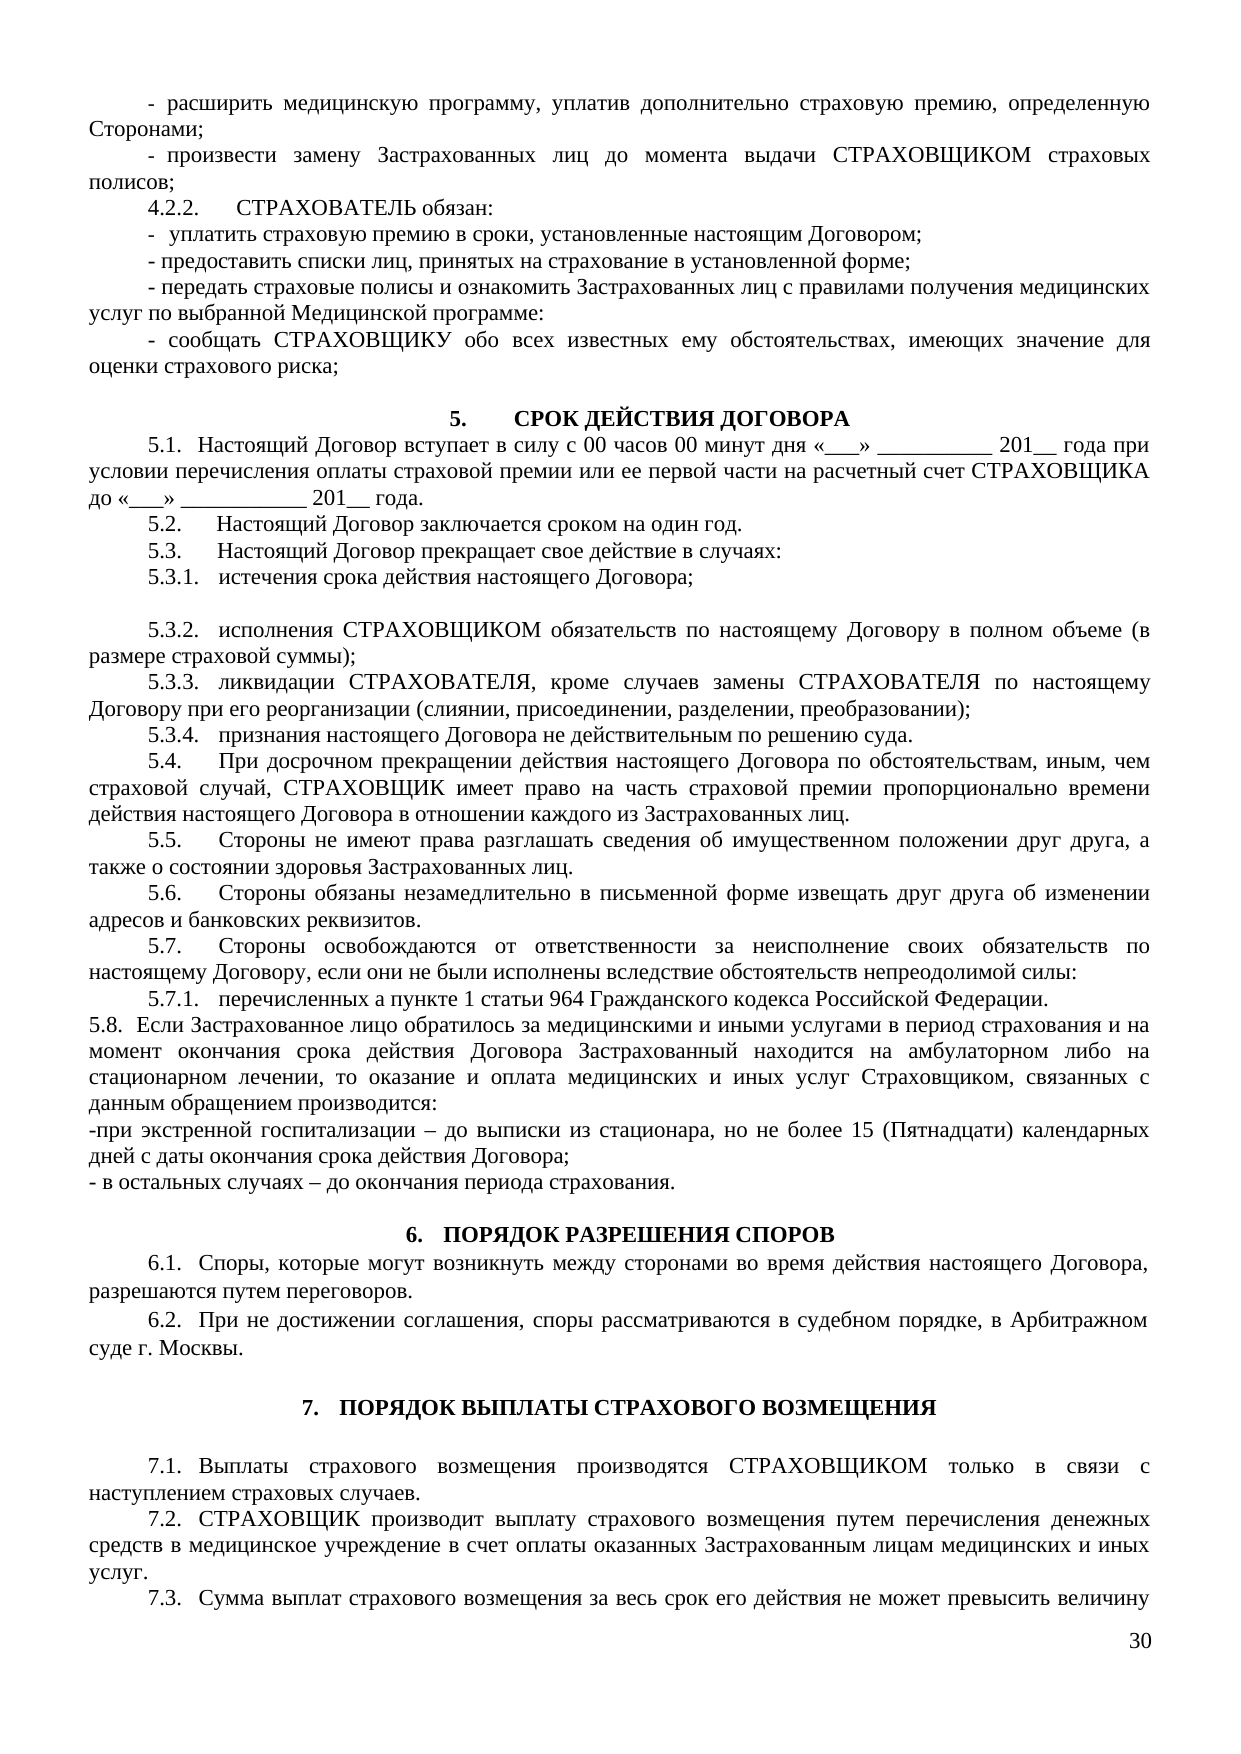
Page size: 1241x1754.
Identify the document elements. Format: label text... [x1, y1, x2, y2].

list признания настоящего Договора не действительным по решению суда. [89, 721, 1152, 747]
list При не достижении соглашения, споры рассматриваются в судебном порядке, в Арбитражном суде г. Москвы. [89, 1304, 1149, 1361]
list При досрочном прекращении действия настоящего Договора по обстоятельствам, иным, чем страховой случай, СТРАХОВЩИК имеет право на часть страховой премии пропорционально времени действия настоящего Договора в отношении каждого из Застрахованных лиц. [89, 747, 1152, 827]
list Настоящий Договор прекращает свое действие в случаях: [89, 537, 1152, 563]
text 5.8. Если Застрахованное лицо обратилось за медицинскими и иными услугами в период страхования и на момент окончания срока действия Договора Застрахованный находится на амбулаторном либо на стационарном лечении, то оказание и оплата медицинских и иных услуг Страховщиком, связанных с данным обращением производится: [89, 1011, 1152, 1116]
list ликвидации СТРАХОВАТЕЛЯ, кроме случаев замены СТРАХОВАТЕЛЯ по настоящему Договору при его реорганизации (слиянии, присоединении, разделении, преобразовании); [89, 668, 1152, 721]
list Выплаты страхового возмещения производятся СТРАХОВЩИКОМ только в связи с наступлением страховых случаев. [89, 1452, 1152, 1505]
list Споры, которые могут возникнуть между сторонами во время действия настоящего Договора, разрешаются путем переговоров. [89, 1247, 1149, 1304]
list СТРАХОВАТЕЛЬ обязан: [89, 194, 1152, 220]
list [89, 1584, 1152, 1610]
list ПОРЯДОК ВЫПЛАТЫ СТРАХОВОГО ВОЗМЕЩЕНИЯ [89, 1393, 1149, 1421]
text - предоставить списки лиц, принятых на страхование в установленной форме; [89, 247, 1152, 273]
list расширить медицинскую программу, уплатив дополнительно страховую премию, определенную Сторонами; [89, 89, 1152, 141]
list Настоящий Договор вступает в силу с 00 часов 00 минут дня «___» __________ 201__ года при условии перечисления оплаты страховой премии или ее первой части на расчетный счет СТРАХОВЩИКА до «___» ___________ 201__ года. [89, 431, 1152, 510]
list ПОРЯДОК РАЗРЕШЕНИЯ СПОРОВ [89, 1221, 1152, 1247]
text - сообщать СТРАХОВЩИКУ обо всех известных ему обстоятельствах, имеющих значение для оценки страхового риска; [89, 326, 1152, 378]
list Стороны освобождаются от ответственности за неисполнение своих обязательств по настоящему Договору, если они не были исполнены вследствие обстоятельств непреодолимой силы: [89, 932, 1152, 985]
list произвести замену Застрахованных лиц до момента выдачи СТРАХОВЩИКОМ страховых полисов; [89, 141, 1152, 194]
text - передать страховые полисы и ознакомить Застрахованных лиц с правилами получения медицинских услуг по выбранной Медицинской программе: [89, 273, 1152, 326]
text - в остальных случаях – до окончания периода страхования. [89, 1168, 1152, 1195]
text -при экстренной госпитализации – до выписки из стационара, но не более 15 (Пятнадцати) календарных дней с даты окончания срока действия Договора; [89, 1116, 1152, 1168]
list перечисленных а пункте 1 статьи 964 Гражданского кодекса Российской Федерации. [89, 985, 1152, 1011]
list СТРАХОВЩИК производит выплату страхового возмещения путем перечисления денежных средств в медицинское учреждение в счет оплаты оказанных Застрахованным лицам медицинских и иных услуг. [89, 1505, 1152, 1584]
list Настоящий Договор заключается сроком на один год. [89, 510, 1152, 537]
list исполнения СТРАХОВЩИКОМ обязательств по настоящему Договору в полном объеме (в размере страховой суммы); [89, 616, 1152, 668]
list СРОК ДЕЙСТВИЯ ДОГОВОРА [89, 405, 1152, 431]
list Стороны обязаны незамедлительно в письменной форме извещать друг друга об изменении адресов и банковских реквизитов. [89, 879, 1152, 932]
list Стороны не имеют права разглашать сведения об имущественном положении друг друга, а также о состоянии здоровья Застрахованных лиц. [89, 827, 1152, 879]
list уплатить страховую премию в сроки, установленные настоящим Договором; [89, 220, 1152, 247]
list истечения срока действия настоящего Договора; [89, 563, 1152, 589]
